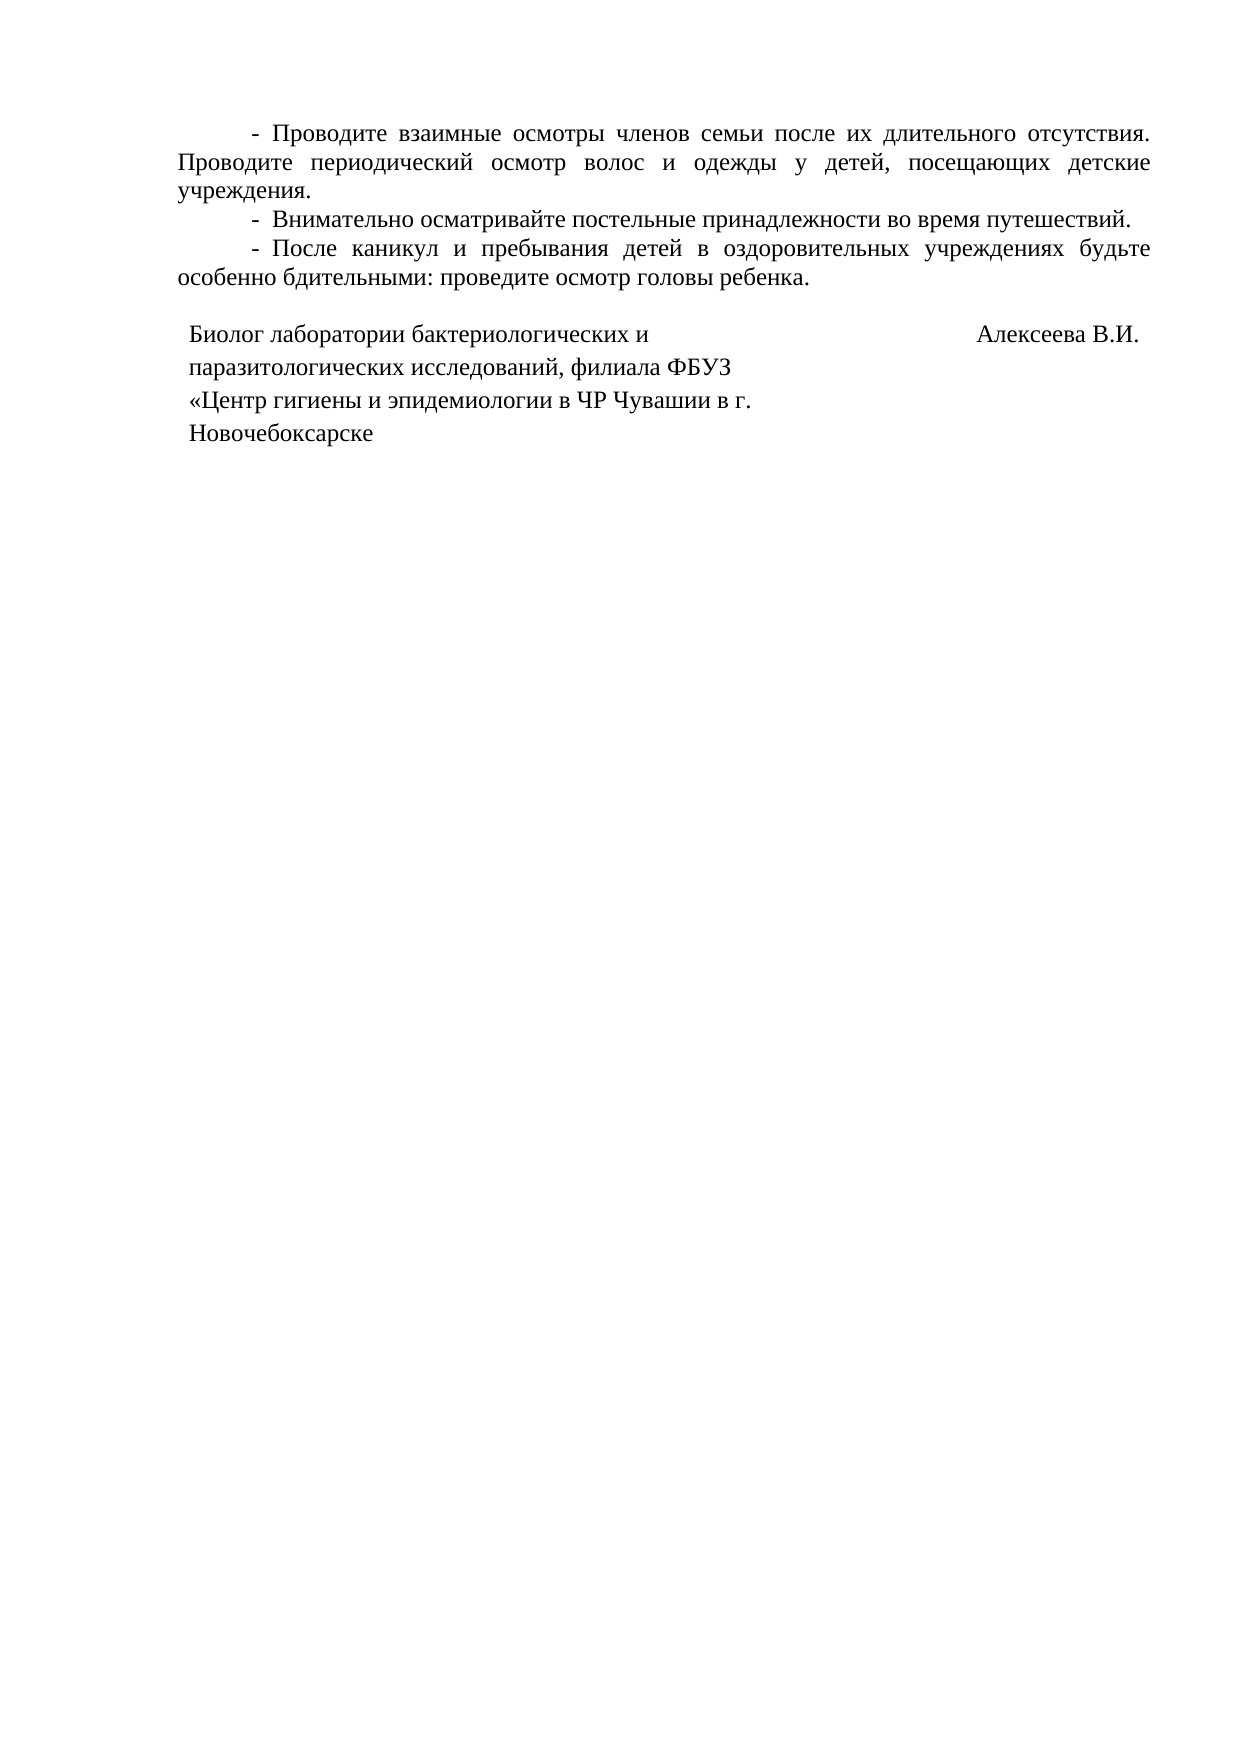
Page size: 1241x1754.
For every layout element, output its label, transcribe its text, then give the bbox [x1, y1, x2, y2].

text - После каникул и пребывания детей в оздоровительных учреждениях будьте особенно бдительными: проведите осмотр головы ребенка. [177, 233, 1152, 291]
table_header Алексеева В.И. [812, 319, 1151, 451]
text - Проводите взаимные осмотры членов семьи после их длительного отсутствия. Проводите периодический осмотр волос и одежды у детей, посещающих детские учреждения. [177, 118, 1152, 204]
table_header Биолог лаборатории бактериологических и паразитологических исследований, филиала ФБУЗ «Центр гигиены и эпидемиологии в ЧР Чувашии в г. Новочебоксарске [177, 319, 812, 451]
text - Внимательно осматривайте постельные принадлежности во время путешествий. [177, 204, 1152, 233]
